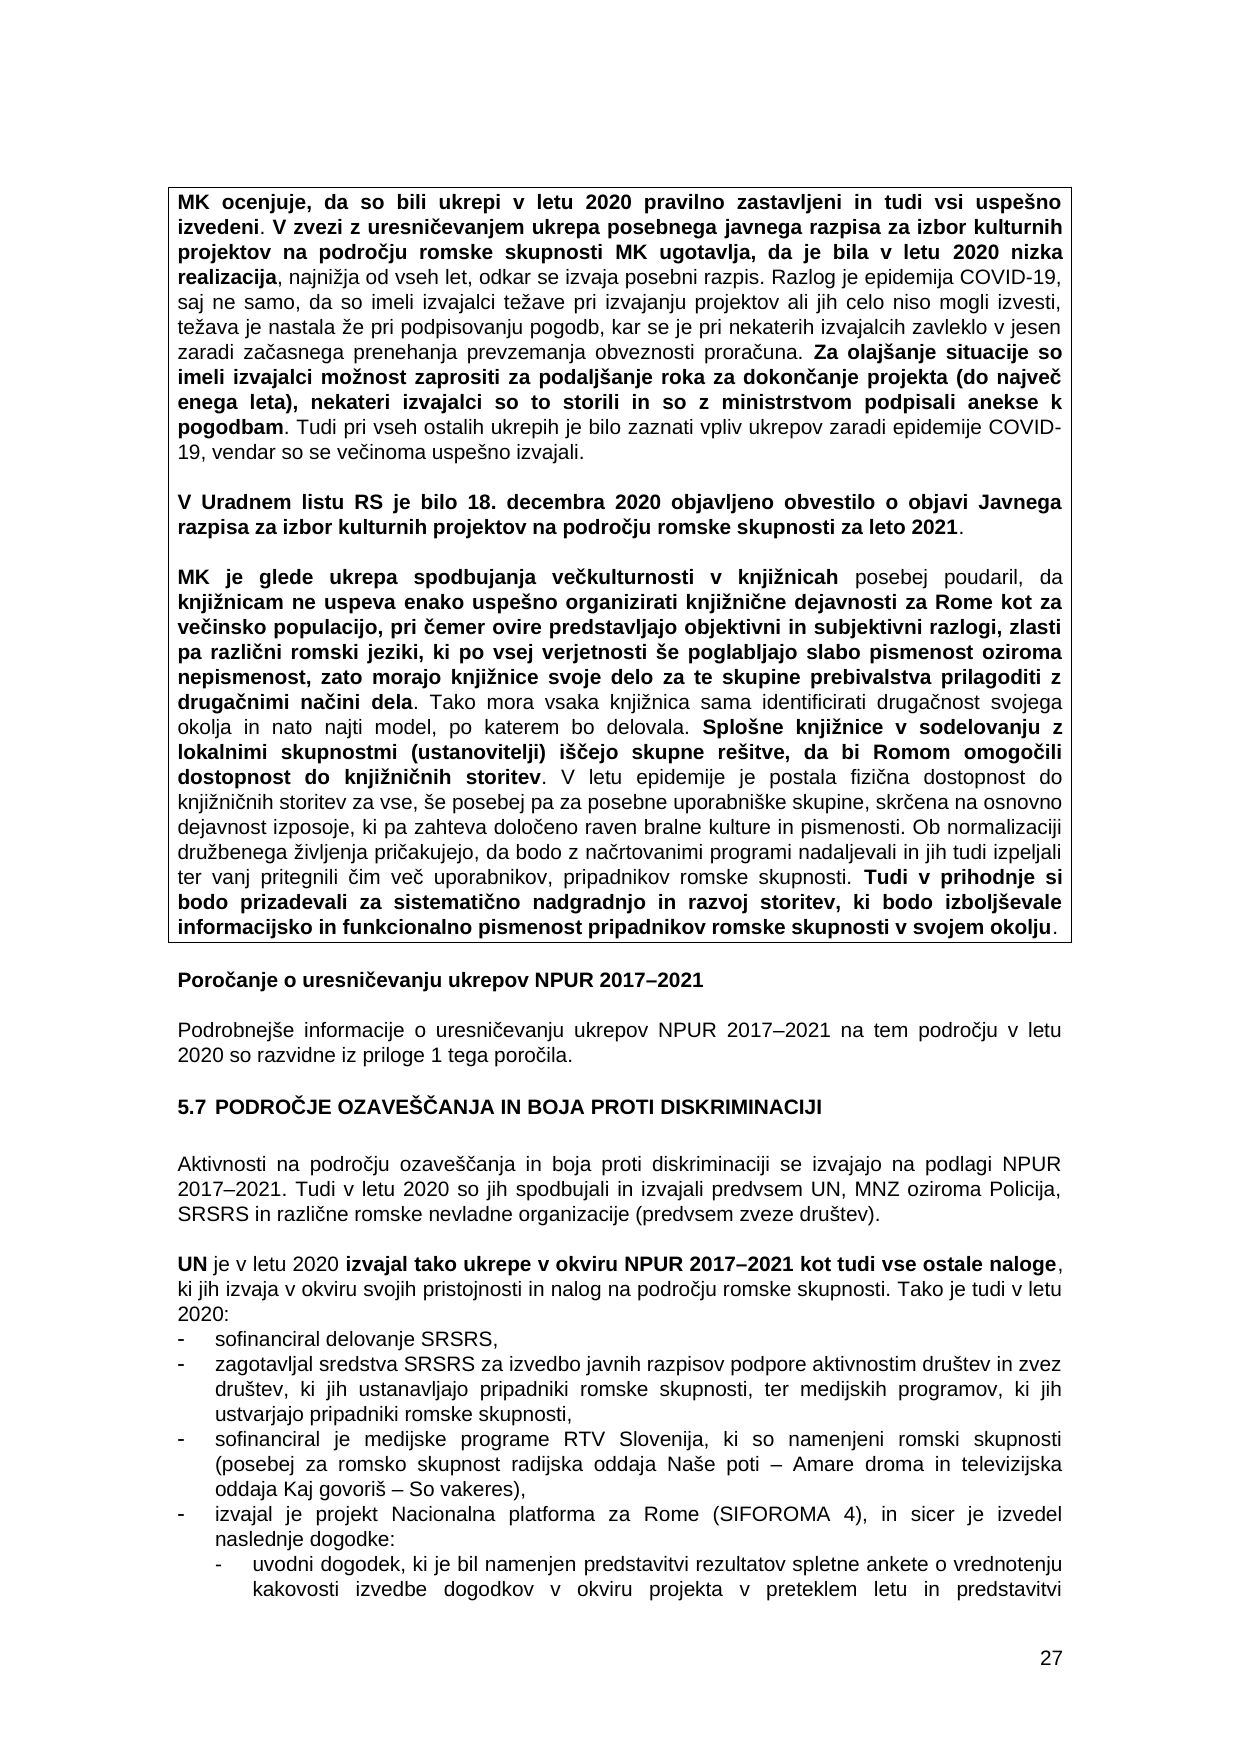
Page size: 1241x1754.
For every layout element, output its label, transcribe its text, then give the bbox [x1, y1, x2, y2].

text Podrobnejše informacije o uresničevanju ukrepov NPUR 2017–2021 na tem področju v letu 2020 so razvidne iz priloge 1 tega poročila. [177, 1018, 1063, 1068]
text Poročanje o uresničevanju ukrepov NPUR 2017–2021 [177, 968, 1063, 993]
text MK je glede ukrepa spodbujanja večkulturnosti v knjižnicah posebej poudaril, da knjižnicam ne uspeva enako uspešno organizirati knjižnične dejavnosti za Rome kot za večinsko populacijo, pri čemer ovire predstavljajo objektivni in subjektivni razlogi, zlasti pa različni romski jeziki, ki po vsej verjetnosti še poglabljajo slabo pismenost oziroma nepismenost, zato morajo knjižnice svoje delo za te skupine prebivalstva prilagoditi z drugačnimi načini dela. Tako mora vsaka knjižnica sama identificirati drugačnost svojega okolja in nato najti model, po katerem bo delovala. Splošne knjižnice v sodelovanju z lokalnimi skupnostmi (ustanovitelji) iščejo skupne rešitve, da bi Romom omogočili dostopnost do knjižničnih storitev. V letu epidemije je postala fizična dostopnost do knjižničnih storitev za vse, še posebej pa za posebne uporabniške skupine, skrčena na osnovno dejavnost izposoje, ki pa zahteva določeno raven bralne kulture in pismenosti. Ob normalizaciji družbenega življenja pričakujejo, da bodo z načrtovanimi programi nadaljevali in jih tudi izpeljali ter vanj pritegnili čim več uporabnikov, pripadnikov romske skupnosti. Tudi v prihodnje si bodo prizadevali za sistematično nadgradnjo in razvoj storitev, ki bodo izboljševale informacijsko in funkcionalno pismenost pripadnikov romske skupnosti v svojem okolju. [169, 562, 1071, 942]
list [215, 1551, 1063, 1601]
list zagotavljal sredstva SRSRS za izvedbo javnih razpisov podpore aktivnostim društev in zvez društev, ki jih ustanavljajo pripadniki romske skupnosti, ter medijskih programov, ki jih ustvarjajo pripadniki romske skupnosti, [177, 1351, 1063, 1426]
text MK ocenjuje, da so bili ukrepi v letu 2020 pravilno zastavljeni in tudi vsi uspešno izvedeni. V zvezi z uresničevanjem ukrepa posebnega javnega razpisa za izbor kulturnih projektov na področju romske skupnosti MK ugotavlja, da je bila v letu 2020 nizka realizacija, najnižja od vseh let, odkar se izvaja posebni razpis. Razlog je epidemija COVID-19, saj ne samo, da so imeli izvajalci težave pri izvajanju projektov ali jih celo niso mogli izvesti, težava je nastala že pri podpisovanju pogodb, kar se je pri nekaterih izvajalcih zavleklo v jesen zaradi začasnega prenehanja prevzemanja obveznosti proračuna. Za olajšanje situacije so imeli izvajalci možnost zaprositi za podaljšanje roka za dokončanje projekta (do največ enega leta), nekateri izvajalci so to storili in so z ministrstvom podpisali anekse k pogodbam. Tudi pri vseh ostalih ukrepih je bilo zaznati vpliv ukrepov zaradi epidemije COVID-19, vendar so se večinoma uspešno izvajali. [169, 188, 1071, 465]
list izvajal je projekt Nacionalna platforma za Rome (SIFOROMA 4), in sicer je izvedel naslednje dogodke: [177, 1501, 1063, 1551]
text Aktivnosti na področju ozaveščanja in boja proti diskriminaciji se izvajajo na podlagi NPUR 2017–2021. Tudi v letu 2020 so jih spodbujali in izvajali predvsem UN, MNZ oziroma Policija, SRSRS in različne romske nevladne organizacije (predvsem zveze društev). [177, 1151, 1063, 1226]
text V Uradnem listu RS je bilo 18. decembra 2020 objavljeno obvestilo o objavi Javnega razpisa za izbor kulturnih projektov na področju romske skupnosti za leto 2021. [177, 490, 1063, 540]
list sofinanciral delovanje SRSRS, [177, 1326, 1063, 1351]
subtitle PODROČJE OZAVEŠČANJA IN BOJA PROTI DISKRIMINACIJI [177, 1093, 1063, 1120]
list sofinanciral je medijske programe RTV Slovenija, ki so namenjeni romski skupnosti (posebej za romsko skupnost radijska oddaja Naše poti – Amare droma in televizijska oddaja Kaj govoriš – So vakeres), [177, 1426, 1063, 1501]
text UN je v letu 2020 izvajal tako ukrepe v okviru NPUR 2017–2021 kot tudi vse ostale naloge, ki jih izvaja v okviru svojih pristojnosti in nalog na področju romske skupnosti. Tako je tudi v letu 2020: [177, 1251, 1063, 1326]
